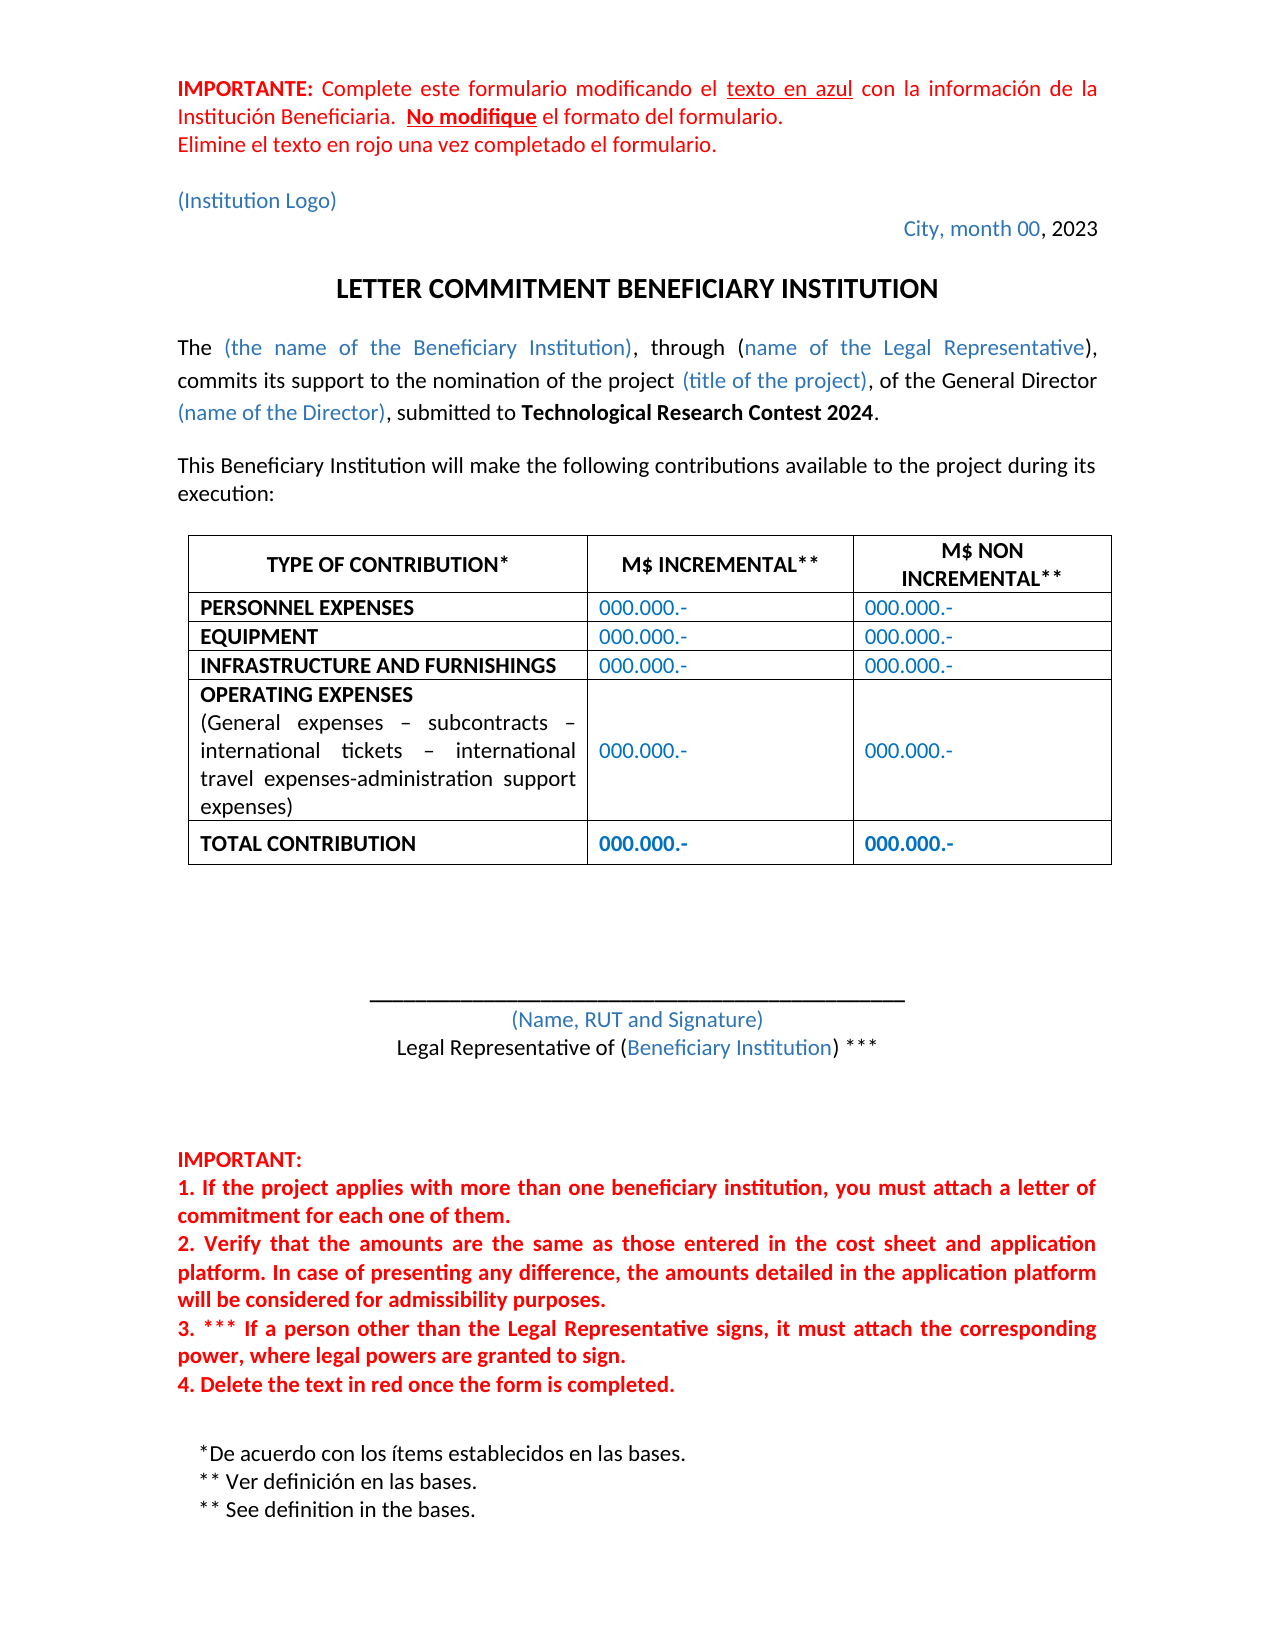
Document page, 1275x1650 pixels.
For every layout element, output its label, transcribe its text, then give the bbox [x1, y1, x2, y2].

text 2. Verify that the amounts are the same as those entered in the cost sheet and application platform. In case of presenting any difference, the amounts detailed in the application platform will be considered for admissibility purposes. [177, 1229, 1098, 1314]
text This Beneficiary Institution will make the following contributions available to the project during its execution: [177, 451, 1098, 507]
table_cell PERSONNEL EXPENSES [189, 593, 587, 621]
text LETTER COMMITMENT BENEFICIARY INSTITUTION [177, 270, 1098, 306]
table_header TYPE OF CONTRIBUTION* [189, 536, 587, 592]
text (Institution Logo) [177, 186, 1098, 214]
table_cell 000.000.- [588, 821, 853, 864]
text The (the name of the Beneficiary Institution), through (name of the Legal Representative), commits its support to the nomination of the project (title of the project), of the General Director (name of the Director), submitted to Technological Research Contest 2024. [177, 333, 1098, 426]
table_cell 000.000.- [588, 622, 853, 650]
table_cell EQUIPMENT [189, 622, 587, 650]
table_cell 000.000.- [854, 680, 1111, 820]
text IMPORTANT: [177, 1146, 1098, 1173]
table_header M$ INCREMENTAL** [588, 536, 853, 592]
text City, month 00, 2023 [177, 214, 1098, 242]
text Legal Representative of (Beneficiary Institution) *** [177, 1033, 1098, 1061]
table_cell TOTAL CONTRIBUTION [189, 821, 587, 864]
table_cell 000.000.- [588, 651, 853, 679]
table_cell 000.000.- [588, 680, 853, 820]
table_cell 000.000.- [588, 593, 853, 621]
text _______________________________________________ [177, 977, 1098, 1005]
table_header M$ NON INCREMENTAL** [854, 536, 1111, 592]
table_cell OPERATING EXPENSES (General expenses – subcontracts – international tickets – international travel expenses-administration support expenses) [189, 680, 587, 820]
text (Name, RUT and Signature) [177, 1005, 1098, 1033]
table_cell 000.000.- [854, 593, 1111, 621]
text 1. If the project applies with more than one beneficiary institution, you must attach a letter of commitment for each one of them. [177, 1173, 1098, 1229]
text 4. Delete the text in red once the form is completed. [177, 1370, 1098, 1398]
table_cell 000.000.- [854, 622, 1111, 650]
table_cell INFRASTRUCTURE AND FURNISHINGS [189, 651, 587, 679]
text 3. *** If a person other than the Legal Representative signs, it must attach the corresponding power, where legal powers are granted to sign. [177, 1314, 1098, 1370]
table_cell 000.000.- [854, 821, 1111, 864]
table_cell 000.000.- [854, 651, 1111, 679]
